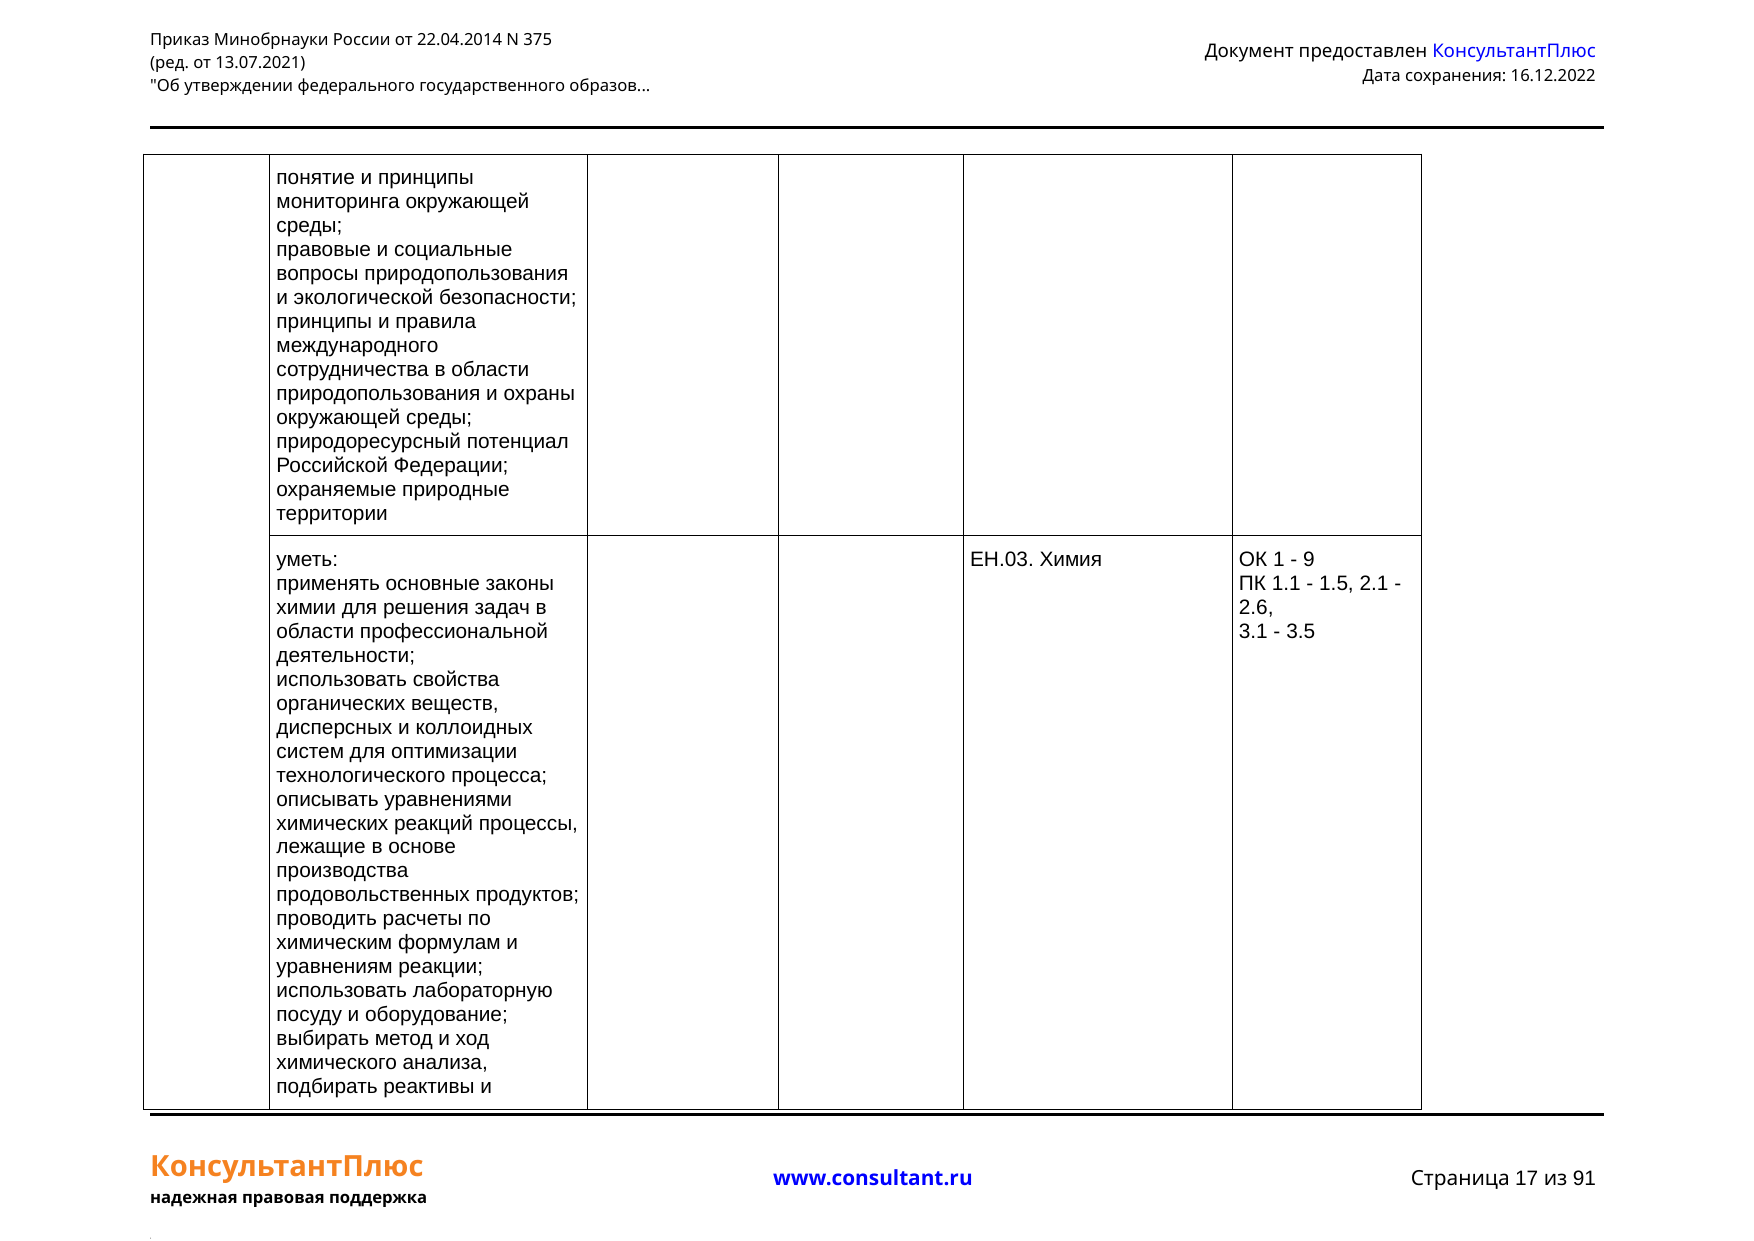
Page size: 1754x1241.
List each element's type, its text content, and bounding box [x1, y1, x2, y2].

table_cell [964, 155, 1232, 535]
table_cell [270, 155, 587, 535]
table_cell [1233, 155, 1421, 535]
table_cell [588, 536, 778, 1108]
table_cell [270, 536, 587, 1108]
table_cell [588, 155, 778, 535]
table_cell [779, 155, 963, 535]
table_cell [779, 536, 963, 1108]
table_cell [1233, 536, 1421, 1108]
table_cell ЕН.03. Химия [964, 536, 1232, 1108]
